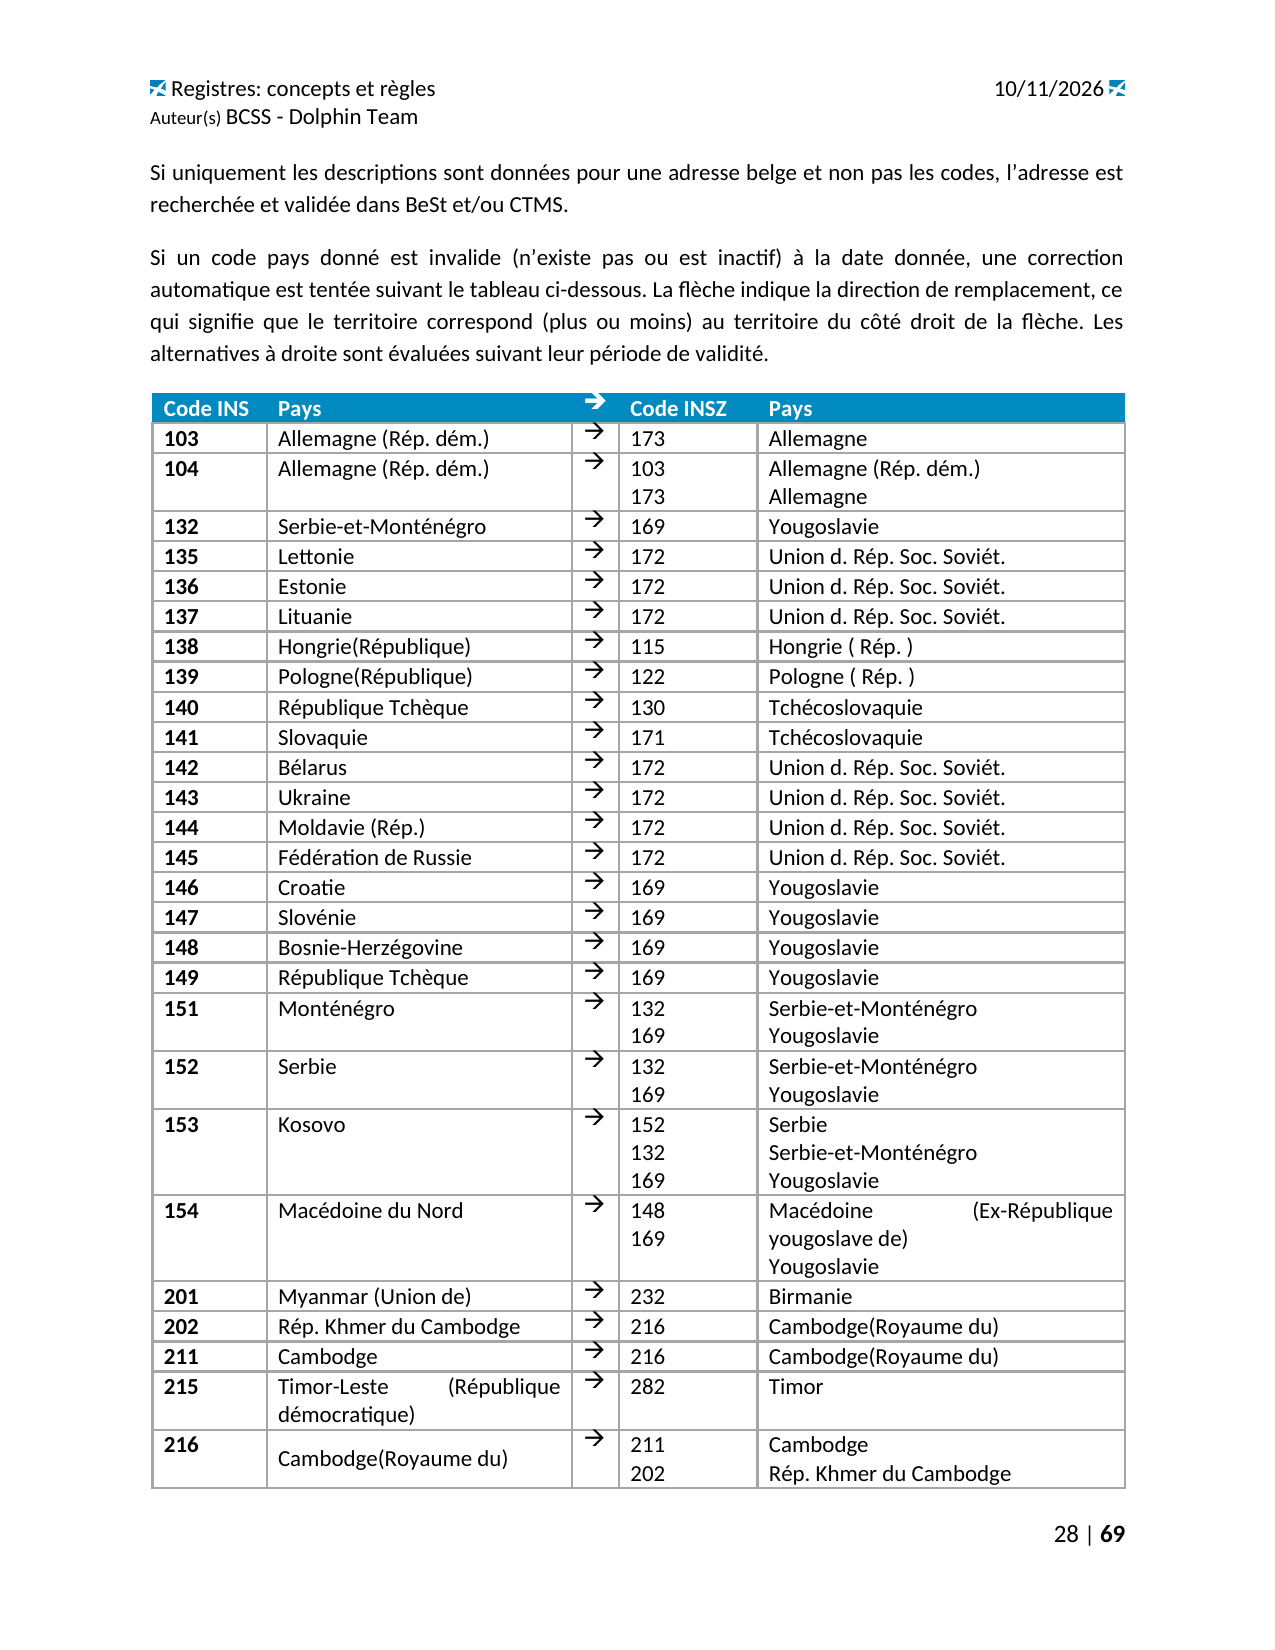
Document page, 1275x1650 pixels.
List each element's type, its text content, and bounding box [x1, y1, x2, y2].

table_cell 169 [620, 512, 756, 540]
table_cell Tchécoslovaquie [759, 693, 1124, 721]
table_cell [573, 994, 618, 1050]
picture [150, 85, 166, 96]
text Si uniquement les descriptions sont données pour une adresse belge et non pas les codes, l’adresse est recherchée et validée dans BeSt et/ou CTMS. [150, 158, 1125, 218]
table_cell 137 [154, 602, 266, 630]
table_cell [573, 1431, 618, 1487]
table_cell Bosnie-Herzégovine [268, 934, 571, 961]
table_cell 216 [620, 1343, 756, 1370]
table_cell [573, 1110, 618, 1194]
table_cell Pologne(République) [268, 663, 571, 691]
table_cell 139 [154, 663, 266, 691]
table_cell [573, 903, 618, 931]
table_cell Yougoslavie [759, 512, 1124, 540]
table_cell Allemagne (Rép. dém.) [268, 424, 571, 452]
table_cell 169 [620, 903, 756, 931]
table_cell 232 [620, 1282, 756, 1310]
table_cell Union d. Rép. Soc. Soviét. [759, 602, 1124, 630]
table_cell Kosovo [268, 1110, 571, 1194]
table_cell 211 202 [620, 1431, 756, 1487]
table_header [572, 394, 618, 422]
table_cell 169 [620, 934, 756, 961]
table_cell 153 [154, 1110, 266, 1194]
table_cell Ukraine [268, 783, 571, 811]
table_cell 282 [620, 1373, 756, 1428]
table_cell Cambodge(Royaume du) [759, 1312, 1124, 1340]
table_cell [573, 572, 618, 600]
table_cell 172 [620, 753, 756, 781]
table_cell Monténégro [268, 994, 571, 1050]
table_cell [573, 934, 618, 961]
table_cell Union d. Rép. Soc. Soviét. [759, 542, 1124, 570]
table_cell Hongrie(République) [268, 633, 571, 660]
table_cell 104 [154, 454, 266, 510]
table_cell 141 [154, 723, 266, 751]
table_header Code INSZ [619, 394, 757, 422]
table_cell Bélarus [268, 753, 571, 781]
table_cell [573, 813, 618, 841]
table_cell Cambodge Rép. Khmer du Cambodge [759, 1431, 1124, 1487]
table_cell Birmanie [759, 1282, 1124, 1310]
table_cell Timor-Leste (République démocratique) [268, 1373, 571, 1428]
table_cell 115 [620, 633, 756, 660]
table_cell 202 [154, 1312, 266, 1340]
table_cell [573, 542, 618, 570]
table_cell [573, 1052, 618, 1108]
table_cell 142 [154, 753, 266, 781]
table_cell Yougoslavie [759, 903, 1124, 931]
table_cell Yougoslavie [759, 873, 1124, 901]
table_cell [573, 454, 618, 510]
table_cell Rép. Khmer du Cambodge [268, 1312, 571, 1340]
table_cell [573, 1282, 618, 1310]
table_cell Union d. Rép. Soc. Soviét. [759, 572, 1124, 600]
table_cell Fédération de Russie [268, 843, 571, 871]
table_cell Yougoslavie [759, 934, 1124, 961]
table_cell 172 [620, 602, 756, 630]
table_header Pays [267, 394, 571, 422]
table_cell [573, 1196, 618, 1280]
table_cell Slovénie [268, 903, 571, 931]
table_cell Cambodge [268, 1343, 571, 1370]
table_cell 138 [154, 633, 266, 660]
table_cell Croatie [268, 873, 571, 901]
table_cell [573, 873, 618, 901]
table_cell [573, 663, 618, 691]
table_cell 130 [620, 693, 756, 721]
table_cell 215 [154, 1373, 266, 1428]
table_header Pays [758, 394, 1124, 422]
table_cell 172 [620, 813, 756, 841]
table_cell [573, 783, 618, 811]
table_cell Serbie-et-Monténégro [268, 512, 571, 540]
table_cell [573, 753, 618, 781]
table_cell 148 169 [620, 1196, 756, 1280]
table_cell 122 [620, 663, 756, 691]
table_cell [573, 512, 618, 540]
table_cell 172 [620, 572, 756, 600]
table_cell 154 [154, 1196, 266, 1280]
table_cell 135 [154, 542, 266, 570]
table_cell Macédoine du Nord [268, 1196, 571, 1280]
table_cell Hongrie ( Rép. ) [759, 633, 1124, 660]
table_cell Myanmar (Union de) [268, 1282, 571, 1310]
table_cell [573, 964, 618, 992]
table_cell Allemagne [759, 424, 1124, 452]
table_cell Timor [759, 1373, 1124, 1428]
table_cell [573, 693, 618, 721]
table_cell [573, 424, 618, 452]
table_cell 144 [154, 813, 266, 841]
table_cell [573, 1373, 618, 1428]
table_cell 211 [154, 1343, 266, 1370]
table_cell Union d. Rép. Soc. Soviét. [759, 813, 1124, 841]
table_cell [573, 1343, 618, 1370]
table_cell Tchécoslovaquie [759, 723, 1124, 751]
table_cell 149 [154, 964, 266, 992]
table_cell 143 [154, 783, 266, 811]
table_cell 169 [620, 964, 756, 992]
table_cell 103 173 [620, 454, 756, 510]
table_cell 172 [620, 843, 756, 871]
table_cell 140 [154, 693, 266, 721]
table_cell Cambodge(Royaume du) [268, 1431, 571, 1487]
table_header Code INS [153, 394, 266, 422]
table_cell Union d. Rép. Soc. Soviét. [759, 783, 1124, 811]
table_cell 136 [154, 572, 266, 600]
table_cell 145 [154, 843, 266, 871]
table_cell Serbie-et-Monténégro Yougoslavie [759, 994, 1124, 1050]
table_cell 152 132 169 [620, 1110, 756, 1194]
table_cell Macédoine (Ex-République yougoslave de) Yougoslavie [759, 1196, 1124, 1280]
table_cell République Tchèque [268, 693, 571, 721]
table_cell Serbie-et-Monténégro Yougoslavie [759, 1052, 1124, 1108]
table_cell Slovaquie [268, 723, 571, 751]
table_cell 169 [620, 873, 756, 901]
table_cell 173 [620, 424, 756, 452]
table_cell 147 [154, 903, 266, 931]
table_cell Serbie [268, 1052, 571, 1108]
table_cell Allemagne (Rép. dém.) [268, 454, 571, 510]
table_cell 172 [620, 542, 756, 570]
table_cell 151 [154, 994, 266, 1050]
table_cell [573, 723, 618, 751]
table_cell Estonie [268, 572, 571, 600]
table_cell 152 [154, 1052, 266, 1108]
picture [1109, 83, 1125, 96]
table_cell [573, 1312, 618, 1340]
table_cell 216 [154, 1431, 266, 1487]
table_cell [573, 633, 618, 660]
table_cell Moldavie (Rép.) [268, 813, 571, 841]
table_cell 171 [620, 723, 756, 751]
table_cell Serbie Serbie-et-Monténégro Yougoslavie [759, 1110, 1124, 1194]
table_cell 148 [154, 934, 266, 961]
table_cell Union d. Rép. Soc. Soviét. [759, 753, 1124, 781]
table_cell Lituanie [268, 602, 571, 630]
table_cell Cambodge(Royaume du) [759, 1343, 1124, 1370]
table_cell Lettonie [268, 542, 571, 570]
table_cell [573, 602, 618, 630]
table_cell 132 169 [620, 994, 756, 1050]
table_cell République Tchèque [268, 964, 571, 992]
table_cell 103 [154, 424, 266, 452]
table_cell Union d. Rép. Soc. Soviét. [759, 843, 1124, 871]
table_cell 146 [154, 873, 266, 901]
table_cell [573, 843, 618, 871]
table_cell Pologne ( Rép. ) [759, 663, 1124, 691]
table_cell 201 [154, 1282, 266, 1310]
text Si un code pays donné est invalide (n’existe pas ou est inactif) à la date donnée, une correction automatique est tentée suivant le tableau ci-dessous. La flèche indique la direction de remplacement, ce qui signifie que le territoire correspond (plus ou moins) au territoire du côté droit de la flèche. Les alternatives à droite sont évaluées suivant leur période de validité. [150, 243, 1125, 368]
table_cell 172 [620, 783, 756, 811]
table_cell 132 [154, 512, 266, 540]
table_cell 216 [620, 1312, 756, 1340]
table_cell Allemagne (Rép. dém.) Allemagne [759, 454, 1124, 510]
table_cell 132 169 [620, 1052, 756, 1108]
table_cell Yougoslavie [759, 964, 1124, 992]
